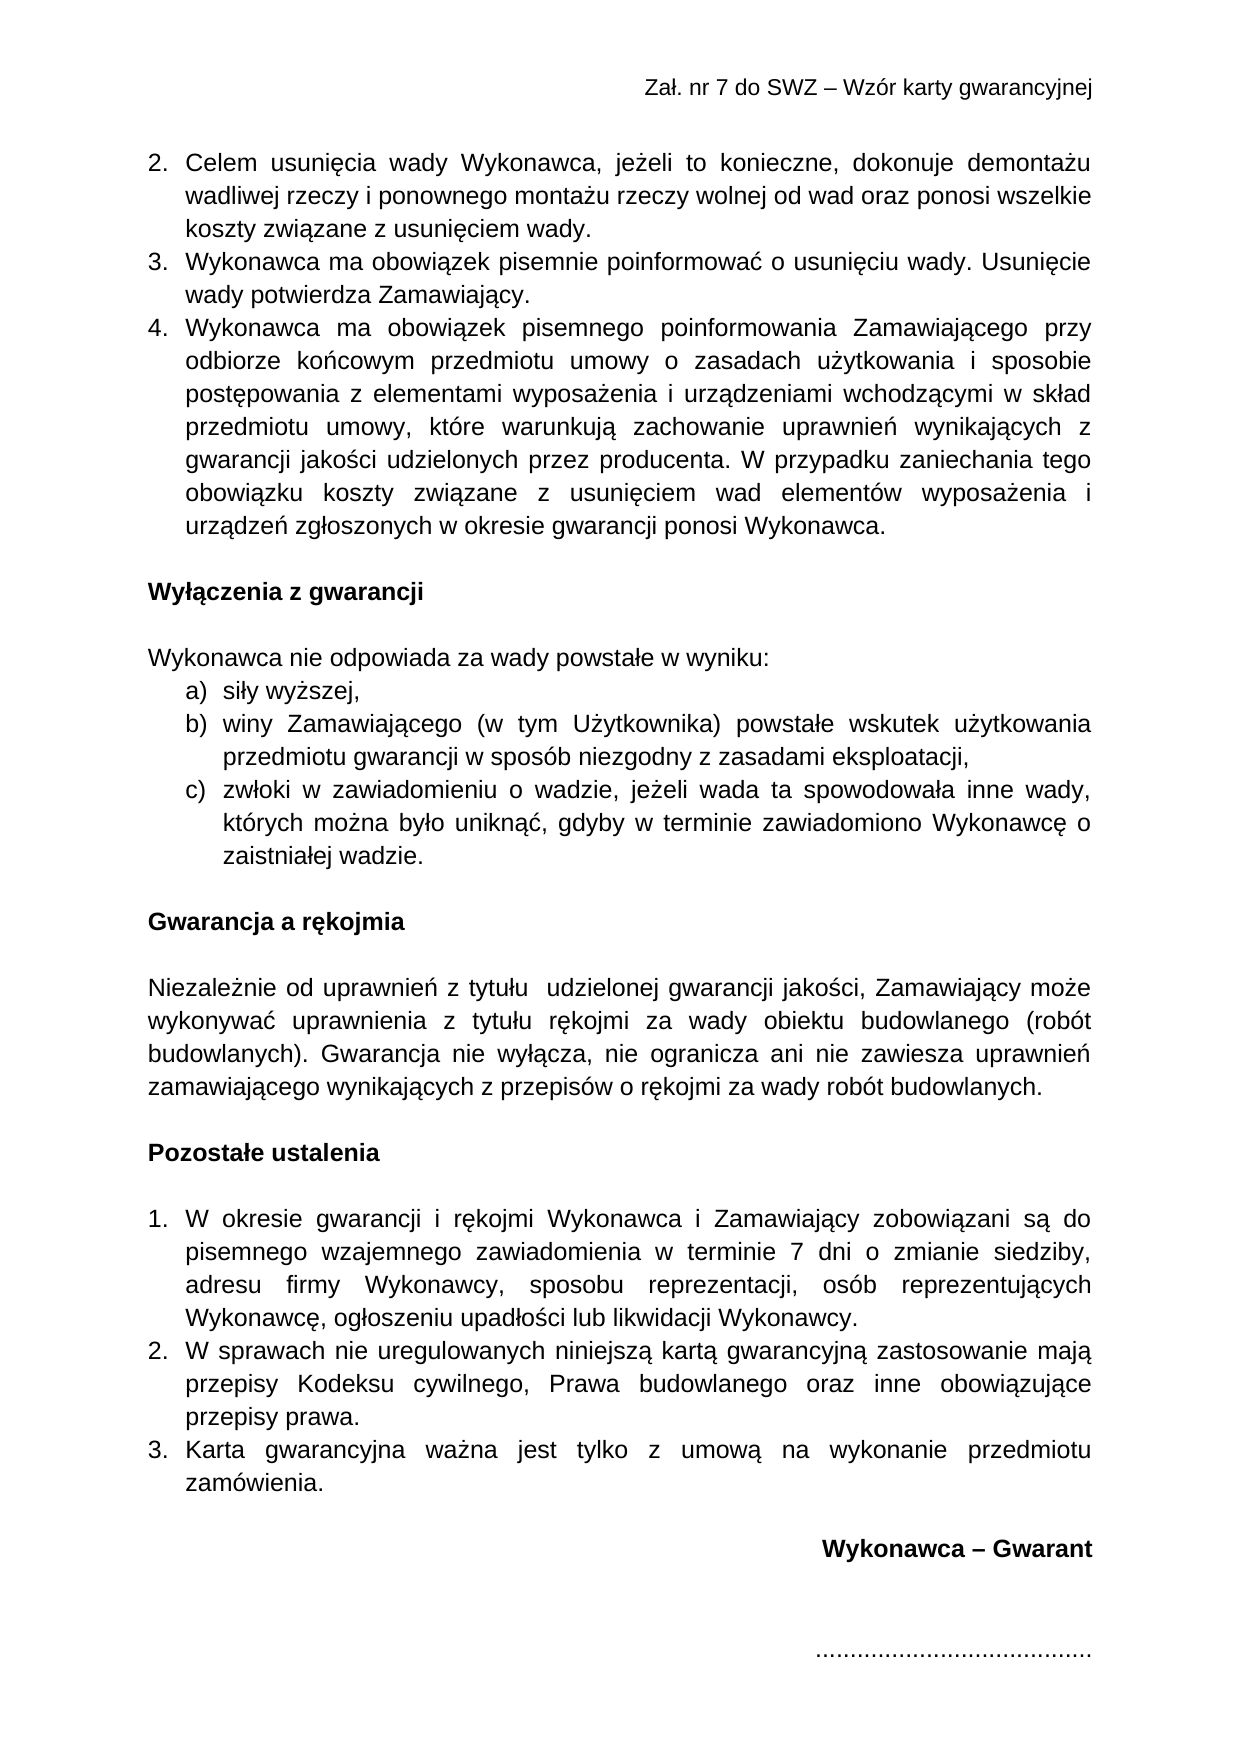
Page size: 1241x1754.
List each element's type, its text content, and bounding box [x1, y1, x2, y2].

text ........................................ [148, 1633, 1093, 1662]
text Pozostałe ustalenia [148, 1138, 1093, 1167]
list Karta gwarancyjna ważna jest tylko z umową na wykonanie przedmiotu zamówienia. [148, 1435, 1093, 1497]
list zwłoki w zawiadomieniu o wadzie, jeżeli wada ta spowodowała inne wady, których można było uniknąć, gdyby w terminie zawiadomiono Wykonawcę o zaistniałej wadzie. [185, 775, 1093, 870]
text Wykonawca – Gwarant [148, 1534, 1093, 1563]
text Wykonawca nie odpowiada za wady powstałe w wyniku: [148, 643, 1093, 672]
list winy Zamawiającego (w tym Użytkownika) powstałe wskutek użytkowania przedmiotu gwarancji w sposób niezgodny z zasadami eksploatacji, [185, 709, 1093, 771]
list W okresie gwarancji i rękojmi Wykonawca i Zamawiający zobowiązani są do pisemnego wzajemnego zawiadomienia w terminie 7 dni o zmianie siedziby, adresu firmy Wykonawcy, sposobu reprezentacji, osób reprezentujących Wykonawcę, ogłoszeniu upadłości lub likwidacji Wykonawcy. [148, 1204, 1093, 1332]
list Wykonawca ma obowiązek pisemnego poinformowania Zamawiającego przy odbiorze końcowym przedmiotu umowy o zasadach użytkowania i sposobie postępowania z elementami wyposażenia i urządzeniami wchodzącymi w skład przedmiotu umowy, które warunkują zachowanie uprawnień wynikających z gwarancji jakości udzielonych przez producenta. W przypadku zaniechania tego obowiązku koszty związane z usunięciem wad elementów wyposażenia i urządzeń zgłoszonych w okresie gwarancji ponosi Wykonawca. [148, 313, 1093, 539]
list Wykonawca ma obowiązek pisemnie poinformować o usunięciu wady. Usunięcie wady potwierdza Zamawiający. [148, 247, 1093, 308]
list siły wyższej, [185, 676, 1093, 705]
list W sprawach nie uregulowanych niniejszą kartą gwarancyjną zastosowanie mają przepisy Kodeksu cywilnego, Prawa budowlanego oraz inne obowiązujące przepisy prawa. [148, 1336, 1093, 1431]
text Gwarancja a rękojmia [148, 907, 1093, 936]
text Wyłączenia z gwarancji [148, 577, 1093, 606]
list Celem usunięcia wady Wykonawca, jeżeli to konieczne, dokonuje demontażu wadliwej rzeczy i ponownego montażu rzeczy wolnej od wad oraz ponosi wszelkie koszty związane z usunięciem wady. [148, 148, 1093, 242]
text Niezależnie od uprawnień z tytułu udzielonej gwarancji jakości, Zamawiający może wykonywać uprawnienia z tytułu rękojmi za wady obiektu budowlanego (robót budowlanych). Gwarancja nie wyłącza, nie ogranicza ani nie zawiesza uprawnień zamawiającego wynikających z przepisów o rękojmi za wady robót budowlanych. [148, 973, 1093, 1101]
